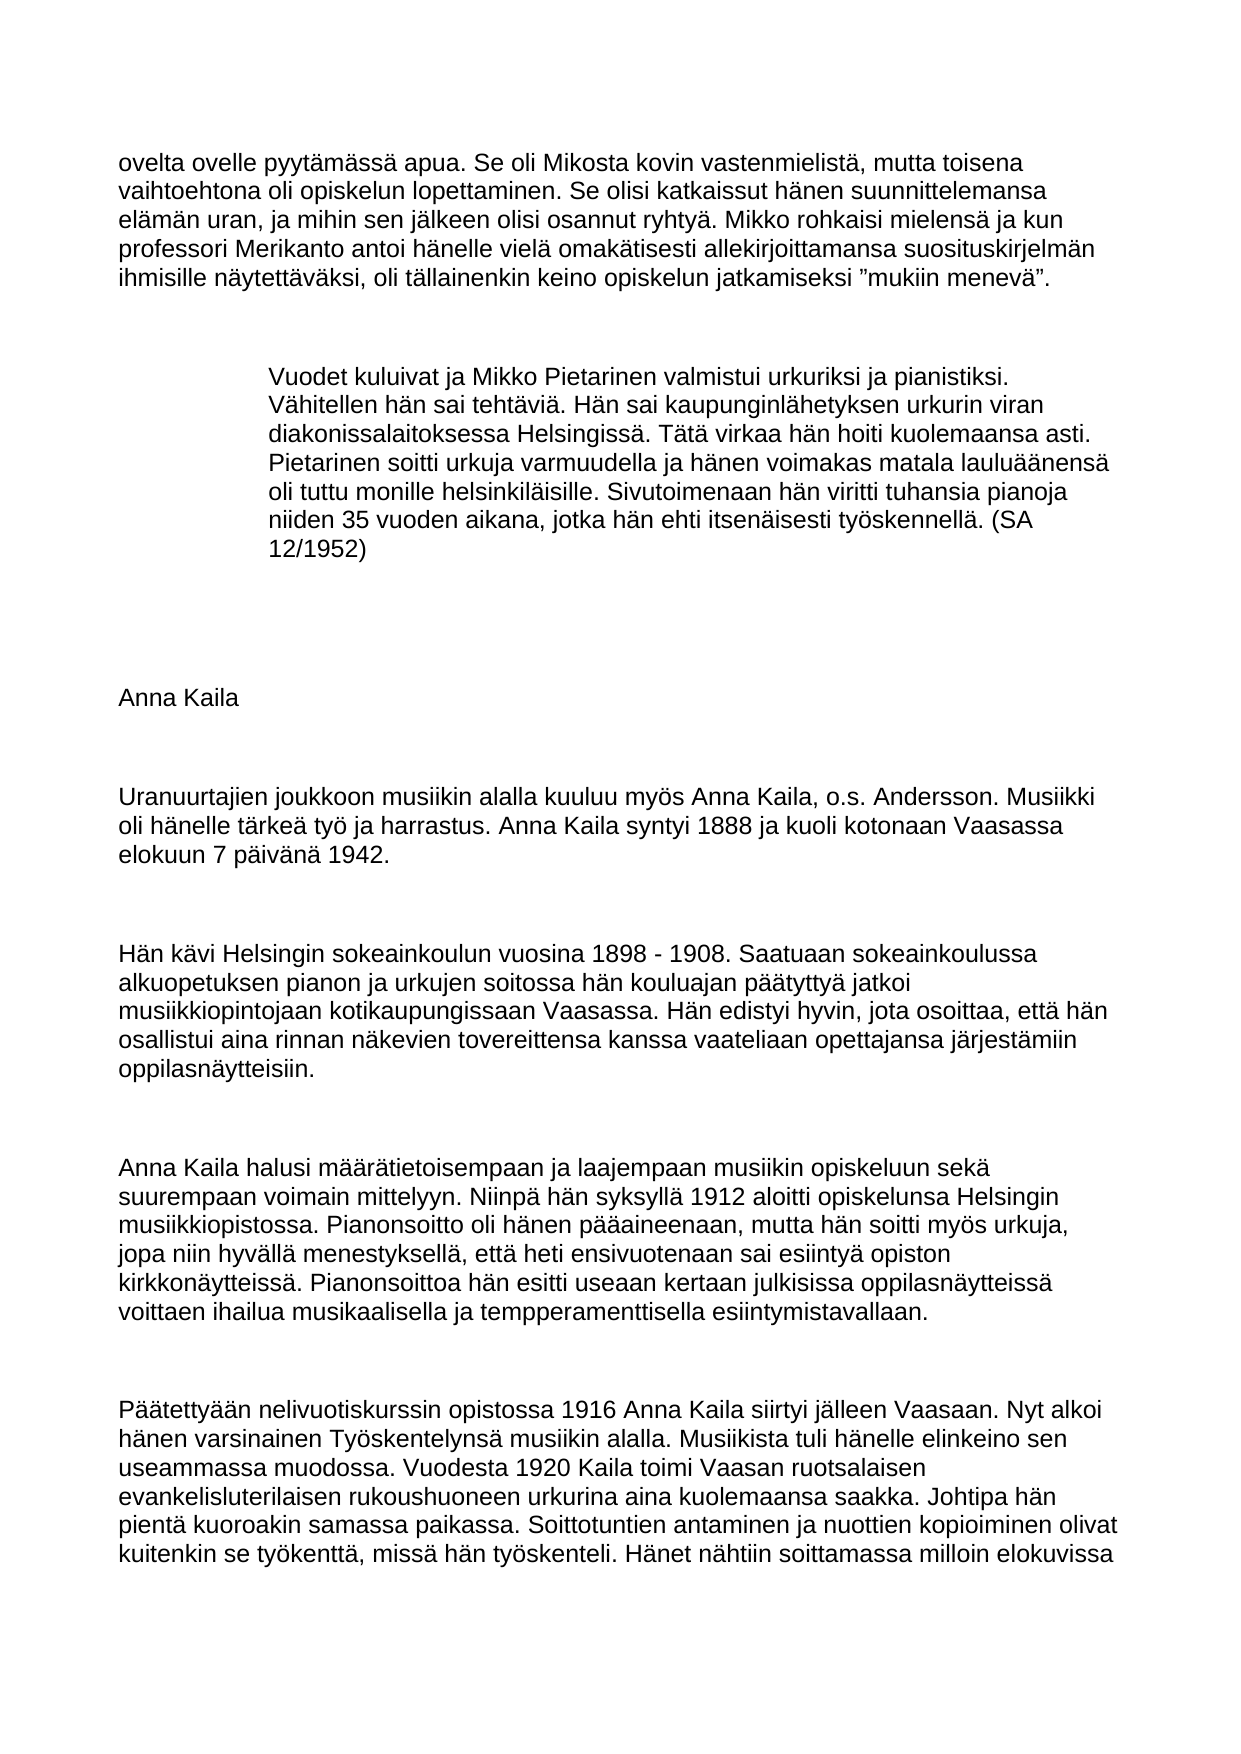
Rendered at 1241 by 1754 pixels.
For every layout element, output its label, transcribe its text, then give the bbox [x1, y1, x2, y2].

text Vuodet kuluivat ja Mikko Pietarinen valmistui urkuriksi ja pianistiksi. Vähitellen hän sai tehtäviä. Hän sai kaupunginlähetyksen urkurin viran diakonissalaitoksessa Helsingissä. Tätä virkaa hän hoiti kuolemaansa asti. Pietarinen soitti urkuja varmuudella ja hänen voimakas matala lauluäänensä oli tuttu monille helsinkiläisille. Sivutoimenaan hän viritti tuhansia pianoja niiden 35 vuoden aikana, jotka hän ehti itsenäisesti työskennellä. (SA 12/1952) [268, 362, 1122, 563]
text Anna Kaila halusi määrätietoisempaan ja laajempaan musiikin opiskeluun sekä suurempaan voimain mittelyyn. Niinpä hän syksyllä 1912 aloitti opiskelunsa Helsingin musiikkiopistossa. Pianonsoitto oli hänen pääaineenaan, mutta hän soitti myös urkuja, jopa niin hyvällä menestyksellä, että heti ensivuotenaan sai esiintyä opiston kirkkonäytteissä. Pianonsoittoa hän esitti useaan kertaan julkisissa oppilasnäytteissä voittaen ihailua musikaalisella ja tempperamenttisella esiintymistavallaan. [118, 1153, 1122, 1326]
text Anna Kaila [118, 683, 1122, 712]
text Hän kävi Helsingin sokeainkoulun vuosina 1898 - 1908. Saatuaan sokeainkoulussa alkuopetuksen pianon ja urkujen soitossa hän kouluajan päätyttyä jatkoi musiikkiopintojaan kotikaupungissaan Vaasassa. Hän edistyi hyvin, jota osoittaa, että hän osallistui aina rinnan näkevien tovereittensa kanssa vaateliaan opettajansa järjestämiin oppilasnäytteisiin. [118, 939, 1122, 1083]
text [118, 148, 1122, 291]
text Uranuurtajien joukkoon musiikin alalla kuuluu myös Anna Kaila, o.s. Andersson. Musiikki oli hänelle tärkeä työ ja harrastus. Anna Kaila syntyi 1888 ja kuoli kotonaan Vaasassa elokuun 7 päivänä 1942. [118, 782, 1122, 868]
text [118, 1395, 1122, 1568]
